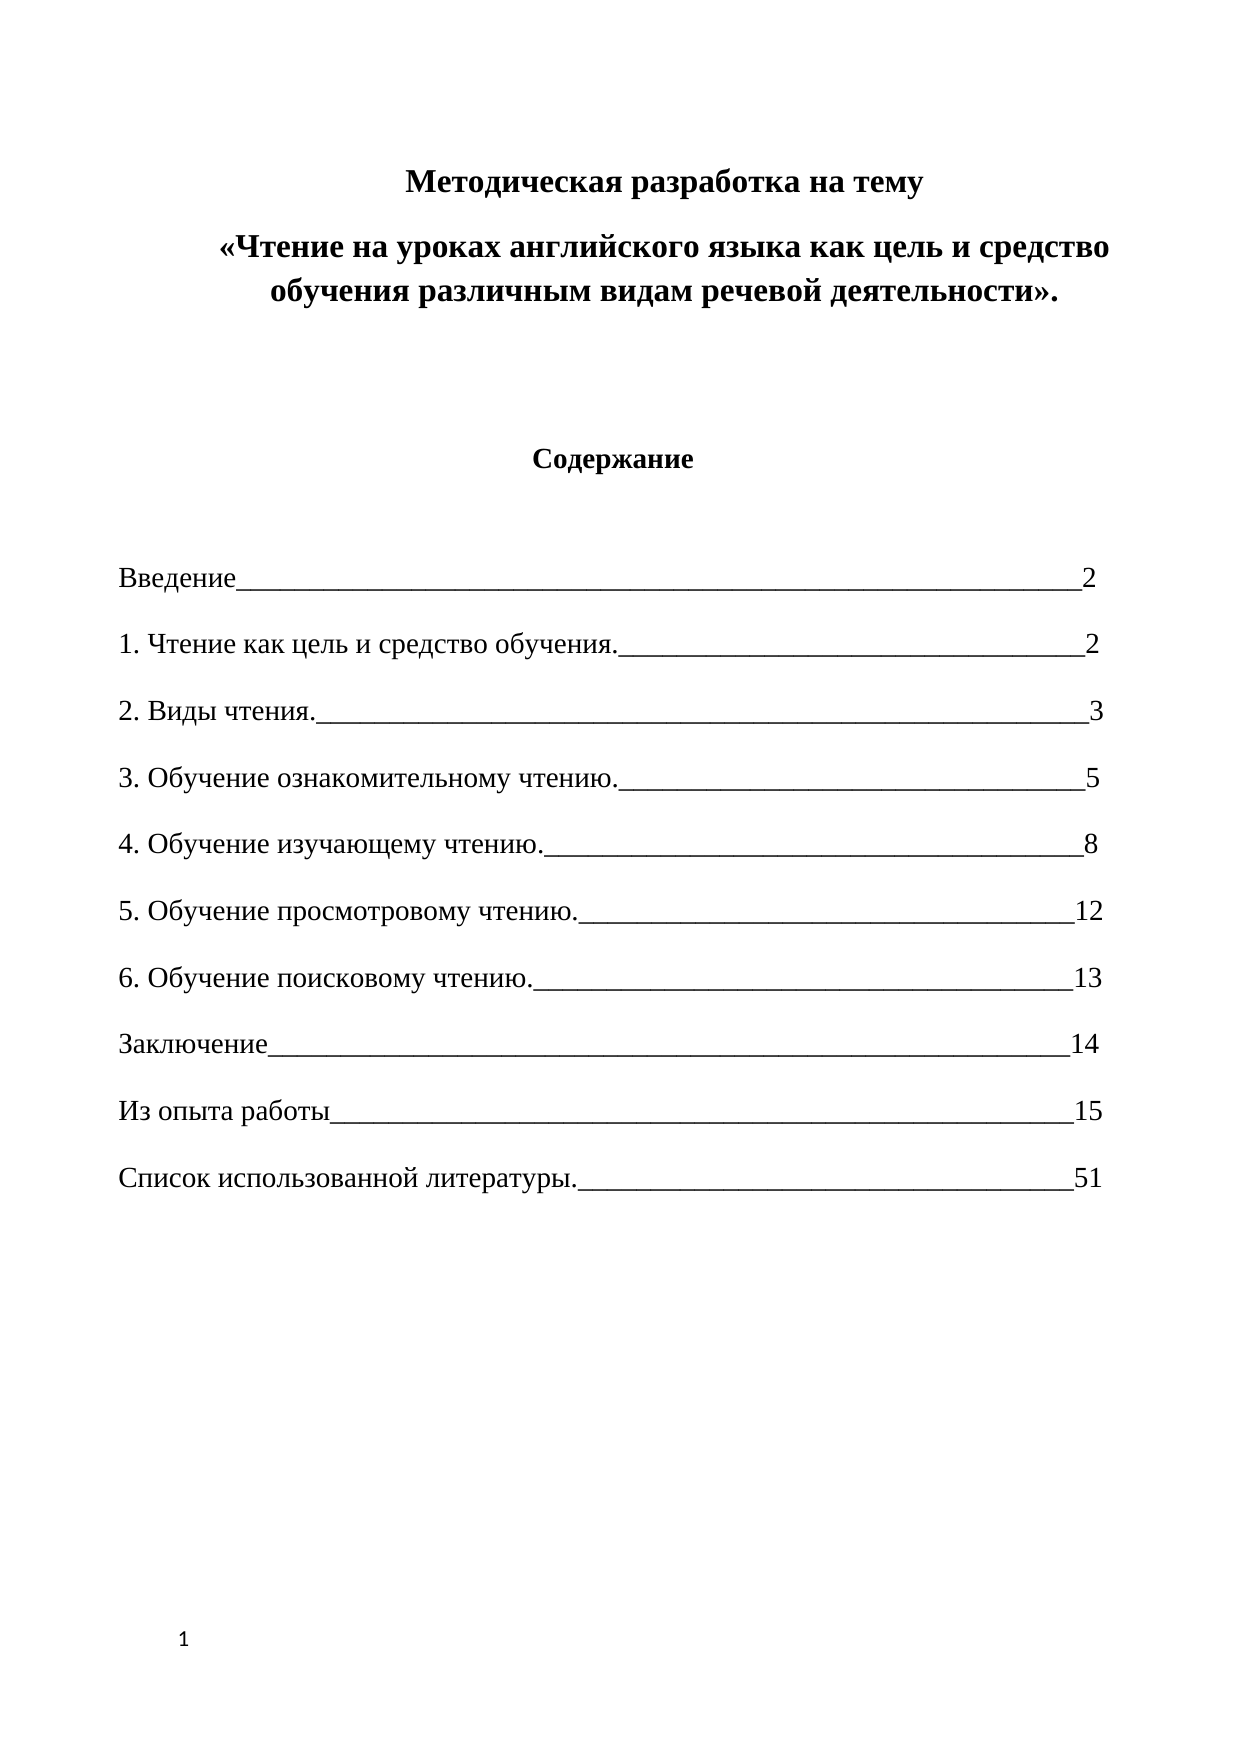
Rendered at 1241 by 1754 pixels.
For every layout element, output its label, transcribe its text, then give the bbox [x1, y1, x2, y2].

text Методическая разработка на тему [177, 161, 1152, 199]
text Из опыта работы___________________________________________________15 [118, 1093, 1152, 1127]
text 5. Обучение просмотровому чтению.__________________________________12 [118, 893, 1152, 927]
text 3. Обучение ознакомительному чтению.________________________________5 [118, 760, 1152, 793]
text 4. Обучение изучающему чтению._____________________________________8 [118, 827, 1152, 860]
text Список использованной литературы.__________________________________51 [118, 1160, 1152, 1193]
text Заключение_______________________________________________________14 [118, 1027, 1152, 1060]
text Введение__________________________________________________________2 [118, 560, 1152, 593]
text «Чтение на уроках английского языка как цель и средство обучения различным видам речевой деятельности». [177, 226, 1152, 308]
text 6. Обучение поисковому чтению._____________________________________13 [118, 960, 1152, 993]
text 1. Чтение как цель и средство обучения.________________________________2 [118, 627, 1152, 660]
text 2. Виды чтения._____________________________________________________3 [118, 693, 1152, 727]
text Содержание [74, 441, 1152, 475]
